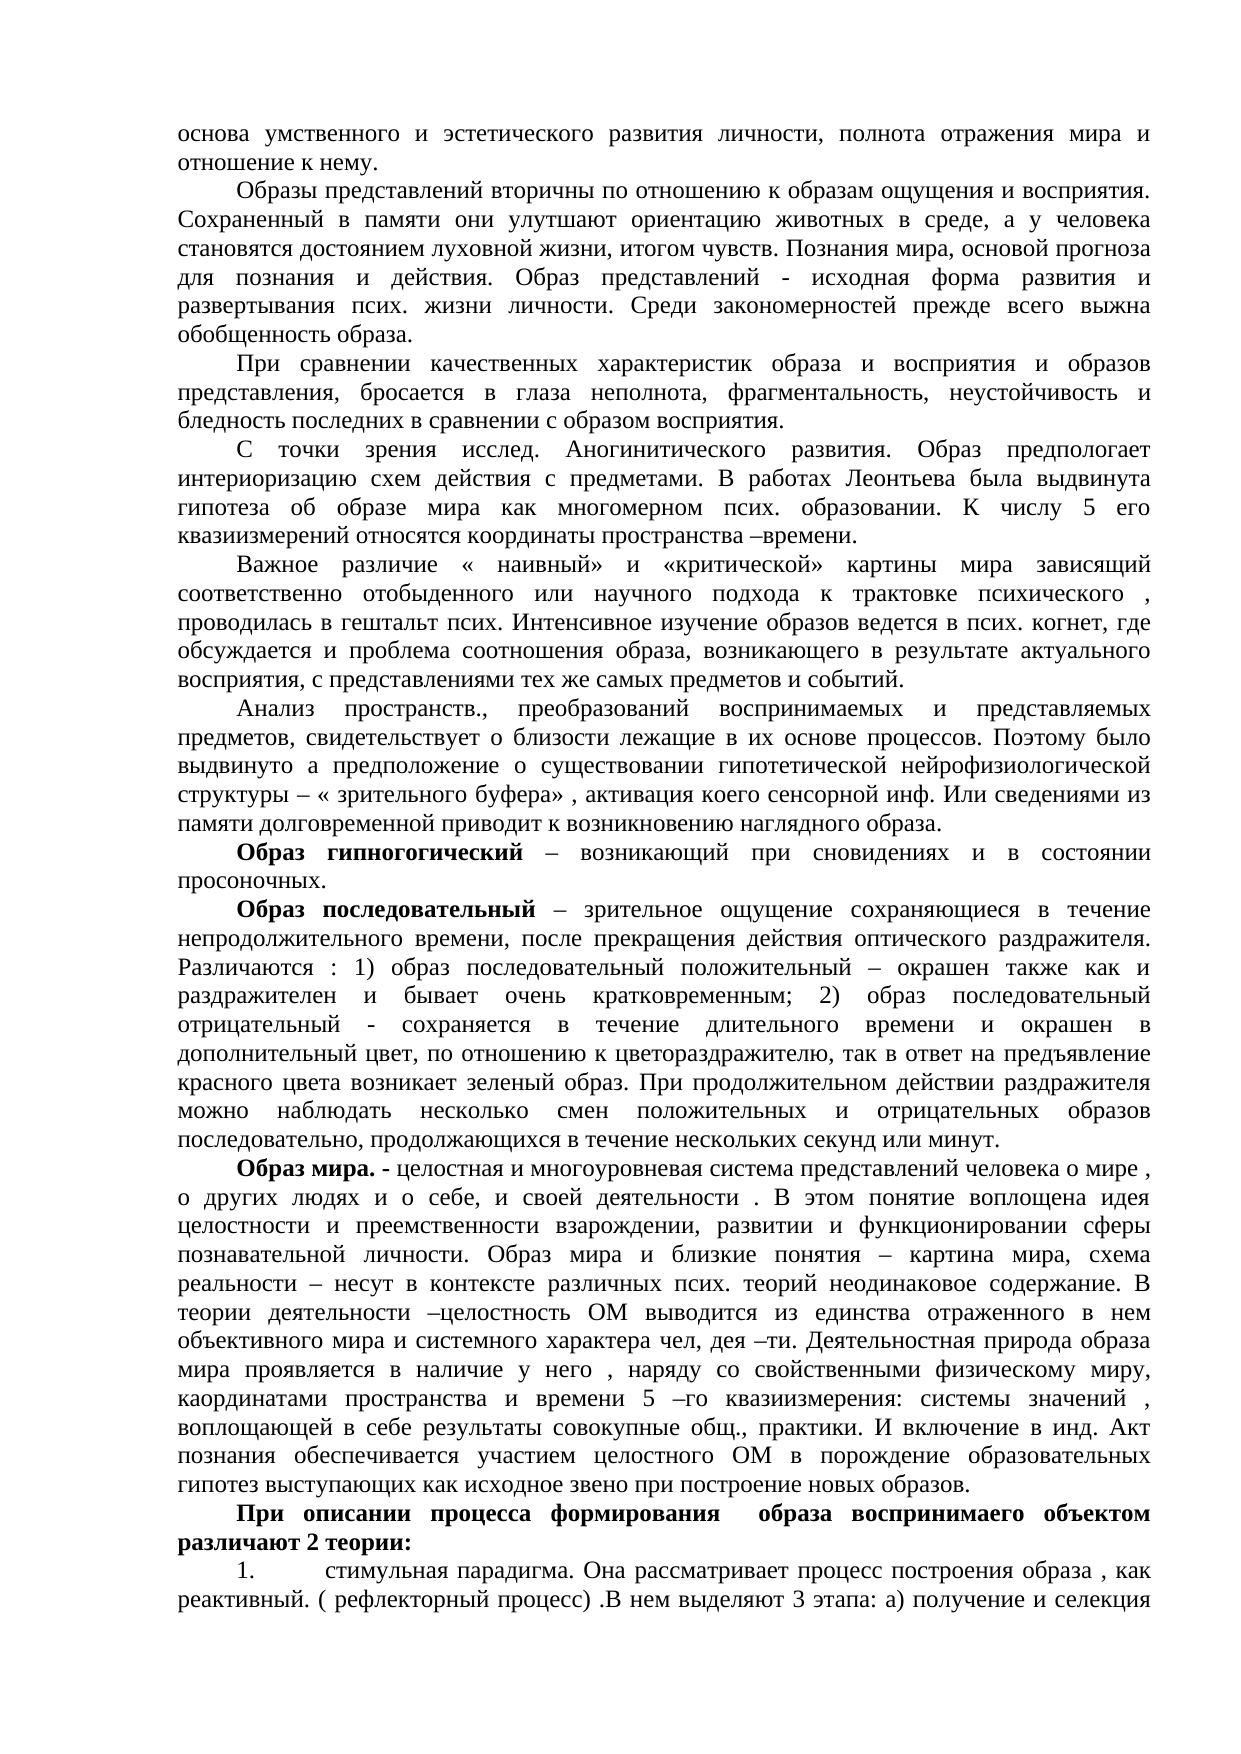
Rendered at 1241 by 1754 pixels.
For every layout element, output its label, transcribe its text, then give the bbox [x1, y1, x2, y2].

text Образ последовательный – зрительное ощущение сохраняющиеся в течение непродолжительного времени, после прекращения действия оптического раздражителя. Различаются : 1) образ последовательный положительный – окрашен также как и раздражителен и бывает очень кратковременным; 2) образ последовательный отрицательный - сохраняется в течение длительного времени и окрашен в дополнительный цвет, по отношению к цветораздражителю, так в ответ на предъявление красного цвета возникает зеленый образ. При продолжительном действии раздражителя можно наблюдать несколько смен положительных и отрицательных образов последовательно, продолжающихся в течение нескольких секунд или минут. [177, 894, 1152, 1153]
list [177, 1556, 1152, 1613]
text Образ гипногогический – возникающий при сновидениях и в состоянии просоночных. [177, 837, 1152, 894]
text При описании процесса формирования образа воспринимаего объектом различают 2 теории: [177, 1498, 1152, 1556]
text С точки зрения исслед. Аногинитического развития. Образ предпологает интериоризацию схем действия с предметами. В работах Леонтьева была выдвинута гипотеза об образе мира как многомерном псих. образовании. К числу 5 его квазиизмерений относятся координаты пространства –времени. [177, 434, 1152, 549]
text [177, 118, 1152, 176]
text Образы представлений вторичны по отношению к образам ощущения и восприятия. Сохраненный в памяти они улутшают ориентацию животных в среде, а у человека становятся достоянием луховной жизни, итогом чувств. Познания мира, основой прогноза для познания и действия. Образ представлений - исходная форма развития и развертывания псих. жизни личности. Среди закономерностей прежде всего выжна обобщенность образа. [177, 176, 1152, 348]
text Образ мира. - целостная и многоуровневая система представлений человека о мире , о других людях и о себе, и своей деятельности . В этом понятие воплощена идея целостности и преемственности взарождении, развитии и функционировании сферы познавательной личности. Образ мира и близкие понятия – картина мира, схема реальности – несут в контексте различных псих. теорий неодинаковое содержание. В теории деятельности –целостность ОМ выводится из единства отраженного в нем объективного мира и системного характера чел, дея –ти. Деятельностная природа образа мира проявляется в наличие у него , наряду со свойственными физическому миру, каординатами пространства и времени 5 –го квазиизмерения: системы значений , воплощающей в себе результаты совокупные общ., практики. И включение в инд. Акт познания обеспечивается участием целостного ОМ в порождение образовательных гипотез выступающих как исходное звено при построение новых образов. [177, 1153, 1152, 1498]
text Анализ пространств., преобразований воспринимаемых и представляемых предметов, свидетельствует о близости лежащие в их основе процессов. Поэтому было выдвинуто а предположение о существовании гипотетической нейрофизиологической структуры – « зрительного буфера» , активация коего сенсорной инф. Или сведениями из памяти долговременной приводит к возникновению наглядного образа. [177, 693, 1152, 837]
text При сравнении качественных характеристик образа и восприятия и образов представления, бросается в глаза неполнота, фрагментальность, неустойчивость и бледность последних в сравнении с образом восприятия. [177, 348, 1152, 434]
text Важное различие « наивный» и «критической» картины мира зависящий соответственно отобыденного или научного подхода к трактовке психического , проводилась в гештальт псих. Интенсивное изучение образов ведется в псих. когнет, где обсуждается и проблема соотношения образа, возникающего в результате актуального восприятия, с представлениями тех же самых предметов и событий. [177, 549, 1152, 693]
